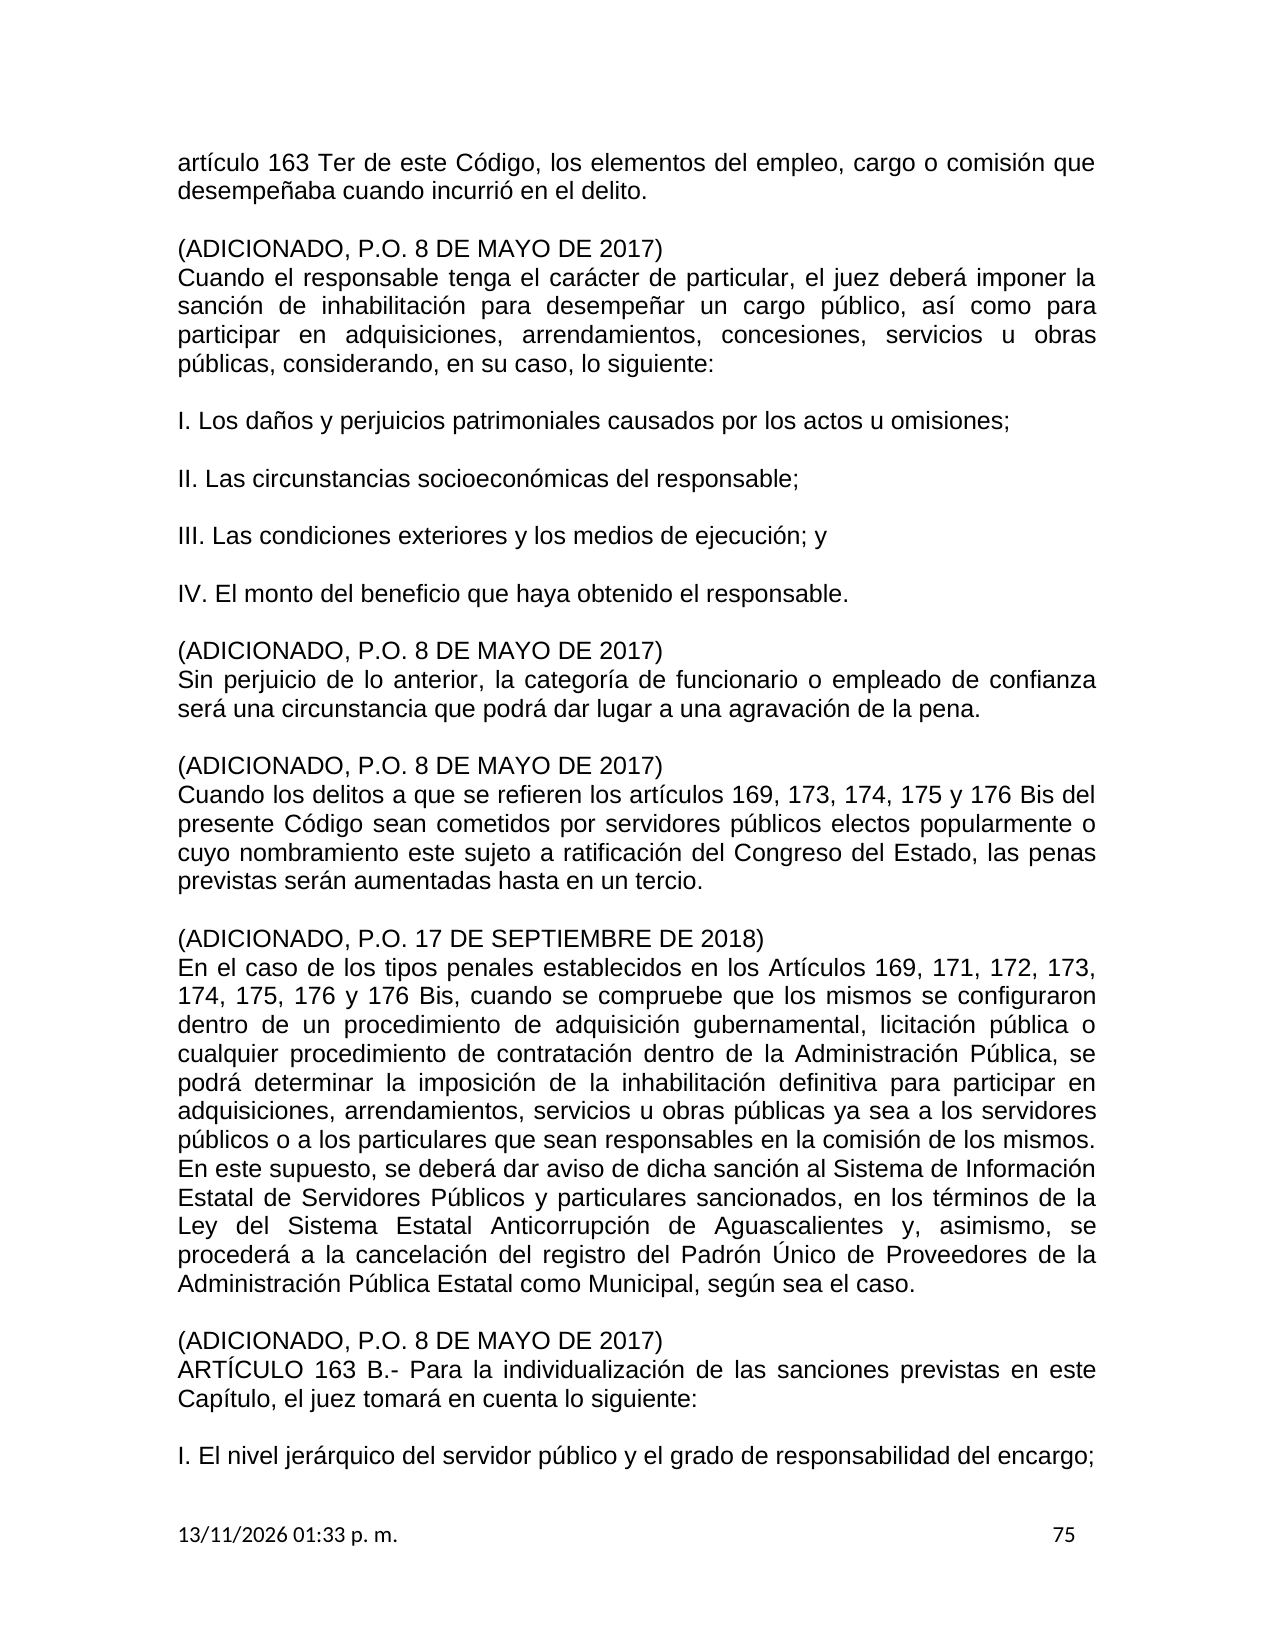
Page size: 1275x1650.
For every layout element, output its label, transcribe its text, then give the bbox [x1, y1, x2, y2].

text I. Los daños y perjuicios patrimoniales causados por los actos u omisiones; [177, 406, 1098, 435]
text Cuando el responsable tenga el carácter de particular, el juez deberá imponer la sanción de inhabilitación para desempeñar un cargo público, así como para participar en adquisiciones, arrendamientos, concesiones, servicios u obras públicas, considerando, en su caso, lo siguiente: [177, 263, 1098, 378]
text (ADICIONADO, P.O. 17 DE SEPTIEMBRE DE 2018) [177, 924, 1098, 953]
text (ADICIONADO, P.O. 8 DE MAYO DE 2017) [177, 234, 1098, 263]
text (ADICIONADO, P.O. 8 DE MAYO DE 2017) [177, 1326, 1098, 1355]
text II. Las circunstancias socioeconómicas del responsable; [177, 464, 1098, 493]
text Cuando los delitos a que se refieren los artículos 169, 173, 174, 175 y 176 Bis del presente Código sean cometidos por servidores públicos electos popularmente o cuyo nombramiento este sujeto a ratificación del Congreso del Estado, las penas previstas serán aumentadas hasta en un tercio. [177, 780, 1098, 895]
text (ADICIONADO, P.O. 8 DE MAYO DE 2017) [177, 636, 1098, 665]
text III. Las condiciones exteriores y los medios de ejecución; y [177, 521, 1098, 550]
text I. El nivel jerárquico del servidor público y el grado de responsabilidad del encargo; [177, 1441, 1098, 1470]
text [177, 148, 1098, 205]
text Sin perjuicio de lo anterior, la categoría de funcionario o empleado de confianza será una circunstancia que podrá dar lugar a una agravación de la pena. [177, 665, 1098, 723]
text IV. El monto del beneficio que haya obtenido el responsable. [177, 579, 1098, 608]
text En el caso de los tipos penales establecidos en los Artículos 169, 171, 172, 173, 174, 175, 176 y 176 Bis, cuando se compruebe que los mismos se configuraron dentro de un procedimiento de adquisición gubernamental, licitación pública o cualquier procedimiento de contratación dentro de la Administración Pública, se podrá determinar la imposición de la inhabilitación definitiva para participar en adquisiciones, arrendamientos, servicios u obras públicas ya sea a los servidores públicos o a los particulares que sean responsables en la comisión de los mismos. En este supuesto, se deberá dar aviso de dicha sanción al Sistema de Información Estatal de Servidores Públicos y particulares sancionados, en los términos de la Ley del Sistema Estatal Anticorrupción de Aguascalientes y, asimismo, se procederá a la cancelación del registro del Padrón Único de Proveedores de la Administración Pública Estatal como Municipal, según sea el caso. [177, 953, 1098, 1298]
text ARTÍCULO 163 B.- Para la individualización de las sanciones previstas en este Capítulo, el juez tomará en cuenta lo siguiente: [177, 1355, 1098, 1413]
text (ADICIONADO, P.O. 8 DE MAYO DE 2017) [177, 751, 1098, 780]
